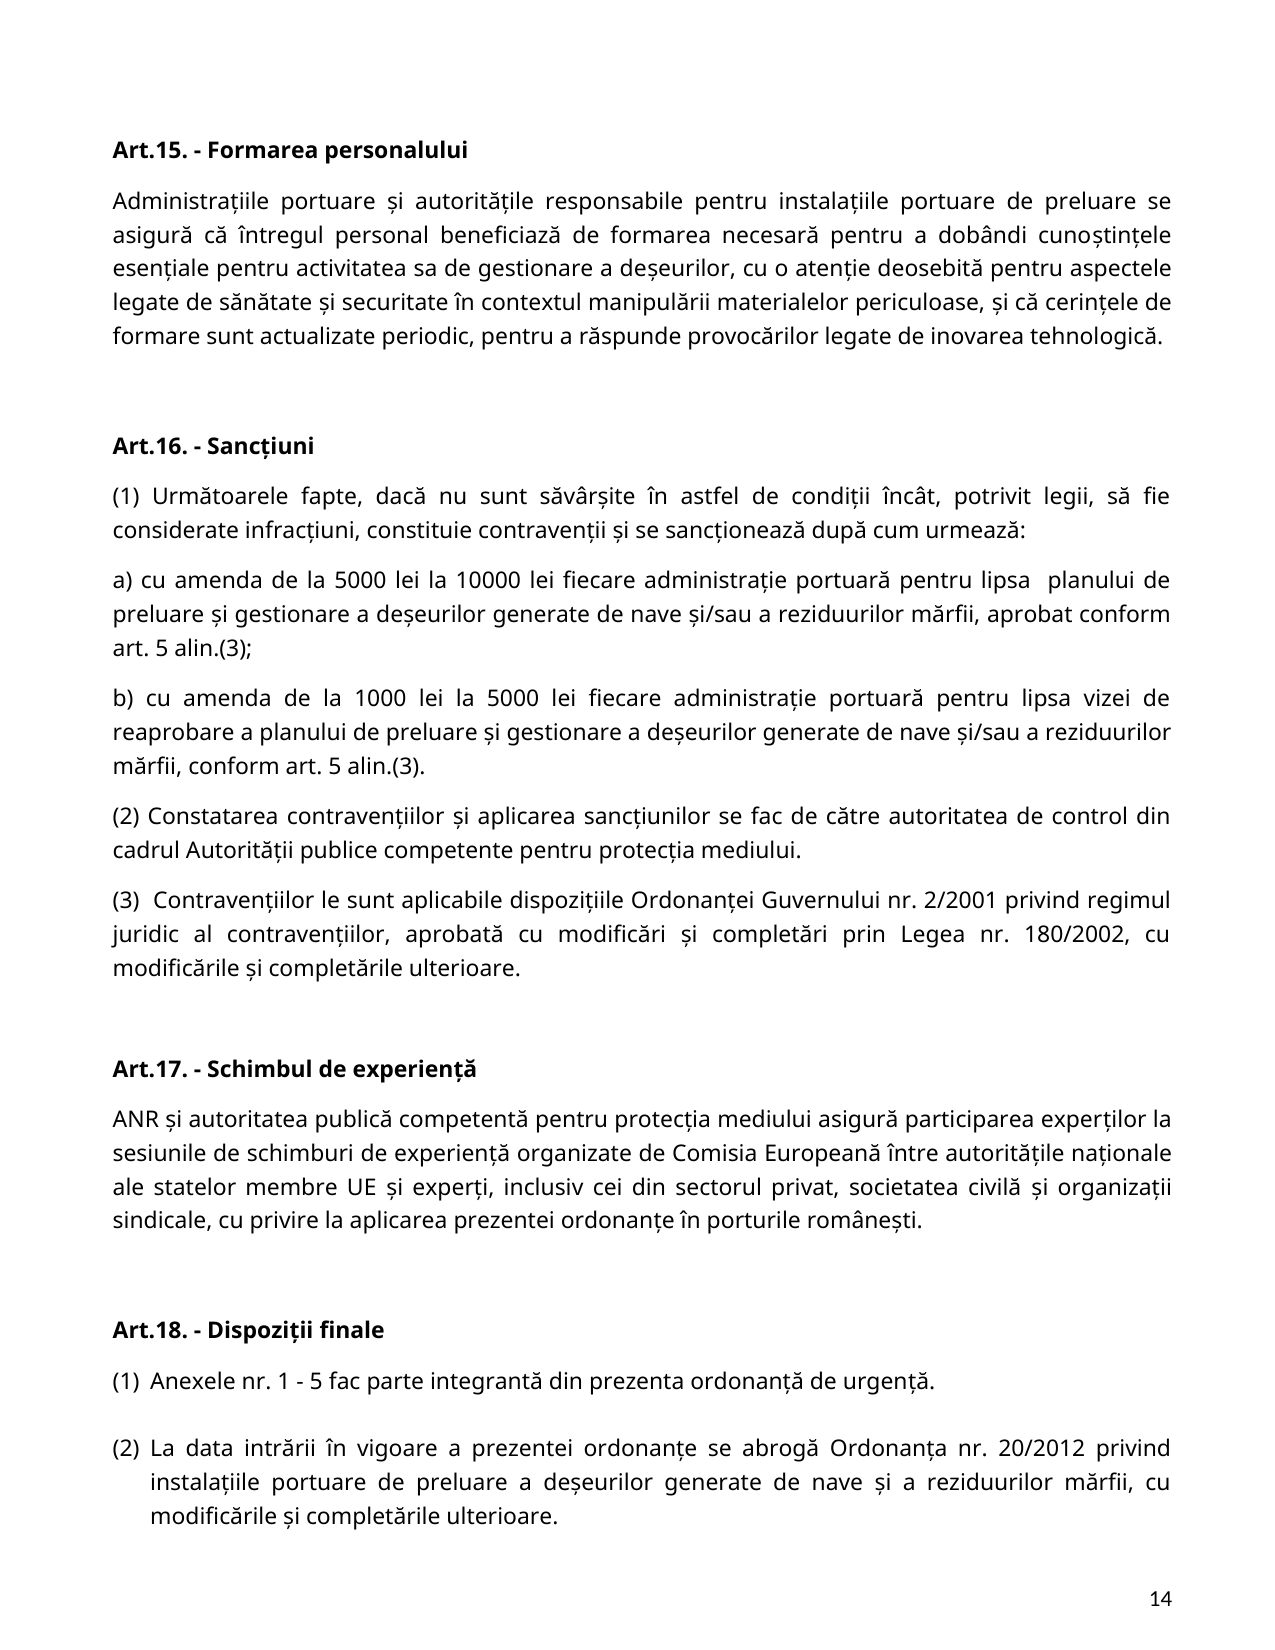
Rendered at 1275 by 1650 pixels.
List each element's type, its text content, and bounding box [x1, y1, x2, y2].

text Administrațiile portuare și autoritățile responsabile pentru instalațiile portuare de preluare se asigură că întregul personal beneficiază de formarea necesară pentru a dobândi cunoștințele esențiale pentru activitatea sa de gestionare a deșeurilor, cu o atenție deosebită pentru aspectele legate de sănătate și securitate în contextul manipulării materialelor periculoase, și că cerințele de formare sunt actualizate periodic, pentru a răspunde provocărilor legate de inovarea tehnologică. [112, 185, 1172, 351]
text (3) Contravenţiilor le sunt aplicabile dispoziţiile Ordonanţei Guvernului nr. 2/2001 privind regimul juridic al contravenţiilor, aprobată cu modificări şi completări prin Legea nr. 180/2002, cu modificările şi completările ulterioare. [112, 884, 1172, 983]
list La data intrării în vigoare a prezentei ordonanţe se abrogă Ordonanţa nr. 20/2012 privind instalaţiile portuare de preluare a deşeurilor generate de nave şi a reziduurilor mărfii, cu modificările şi completările ulterioare. [112, 1432, 1172, 1531]
text (2) Constatarea contravenţiilor şi aplicarea sancţiunilor se fac de către autoritatea de control din cadrul Autorității publice competente pentru protecţia mediului. [112, 800, 1172, 865]
text ANR și autoritatea publică competentă pentru protecţia mediului asigură participarea experților la sesiunile de schimburi de experiență organizate de Comisia Europeană între autoritățile naționale ale statelor membre UE și experți, inclusiv cei din sectorul privat, societatea civilă și organizații sindicale, cu privire la aplicarea prezentei ordonanțe în porturile românești. [112, 1103, 1172, 1236]
text Art.17. - Schimbul de experiență [112, 1053, 1172, 1084]
text b) cu amenda de la 1000 lei la 5000 lei fiecare administraţie portuară pentru lipsa vizei de reaprobare a planului de preluare şi gestionare a deşeurilor generate de nave şi/sau a reziduurilor mărfii, conform art. 5 alin.(3). [112, 682, 1172, 781]
text a) cu amenda de la 5000 lei la 10000 lei fiecare administraţie portuară pentru lipsa planului de preluare şi gestionare a deşeurilor generate de nave şi/sau a reziduurilor mărfii, aprobat conform art. 5 alin.(3); [112, 564, 1172, 663]
text (1) Următoarele fapte, dacă nu sunt săvârşite în astfel de condiţii încât, potrivit legii, să fie considerate infracţiuni, constituie contravenţii şi se sancţionează după cum urmează: [112, 480, 1172, 545]
text Art.16. - Sancțiuni [112, 430, 1172, 461]
text Art.18. - Dispoziţii finale [112, 1314, 1172, 1346]
list Anexele nr. 1 - 5 fac parte integrantă din prezenta ordonanţă de urgență. [112, 1365, 1172, 1396]
text Art.15. - Formarea personalului [112, 134, 1172, 166]
